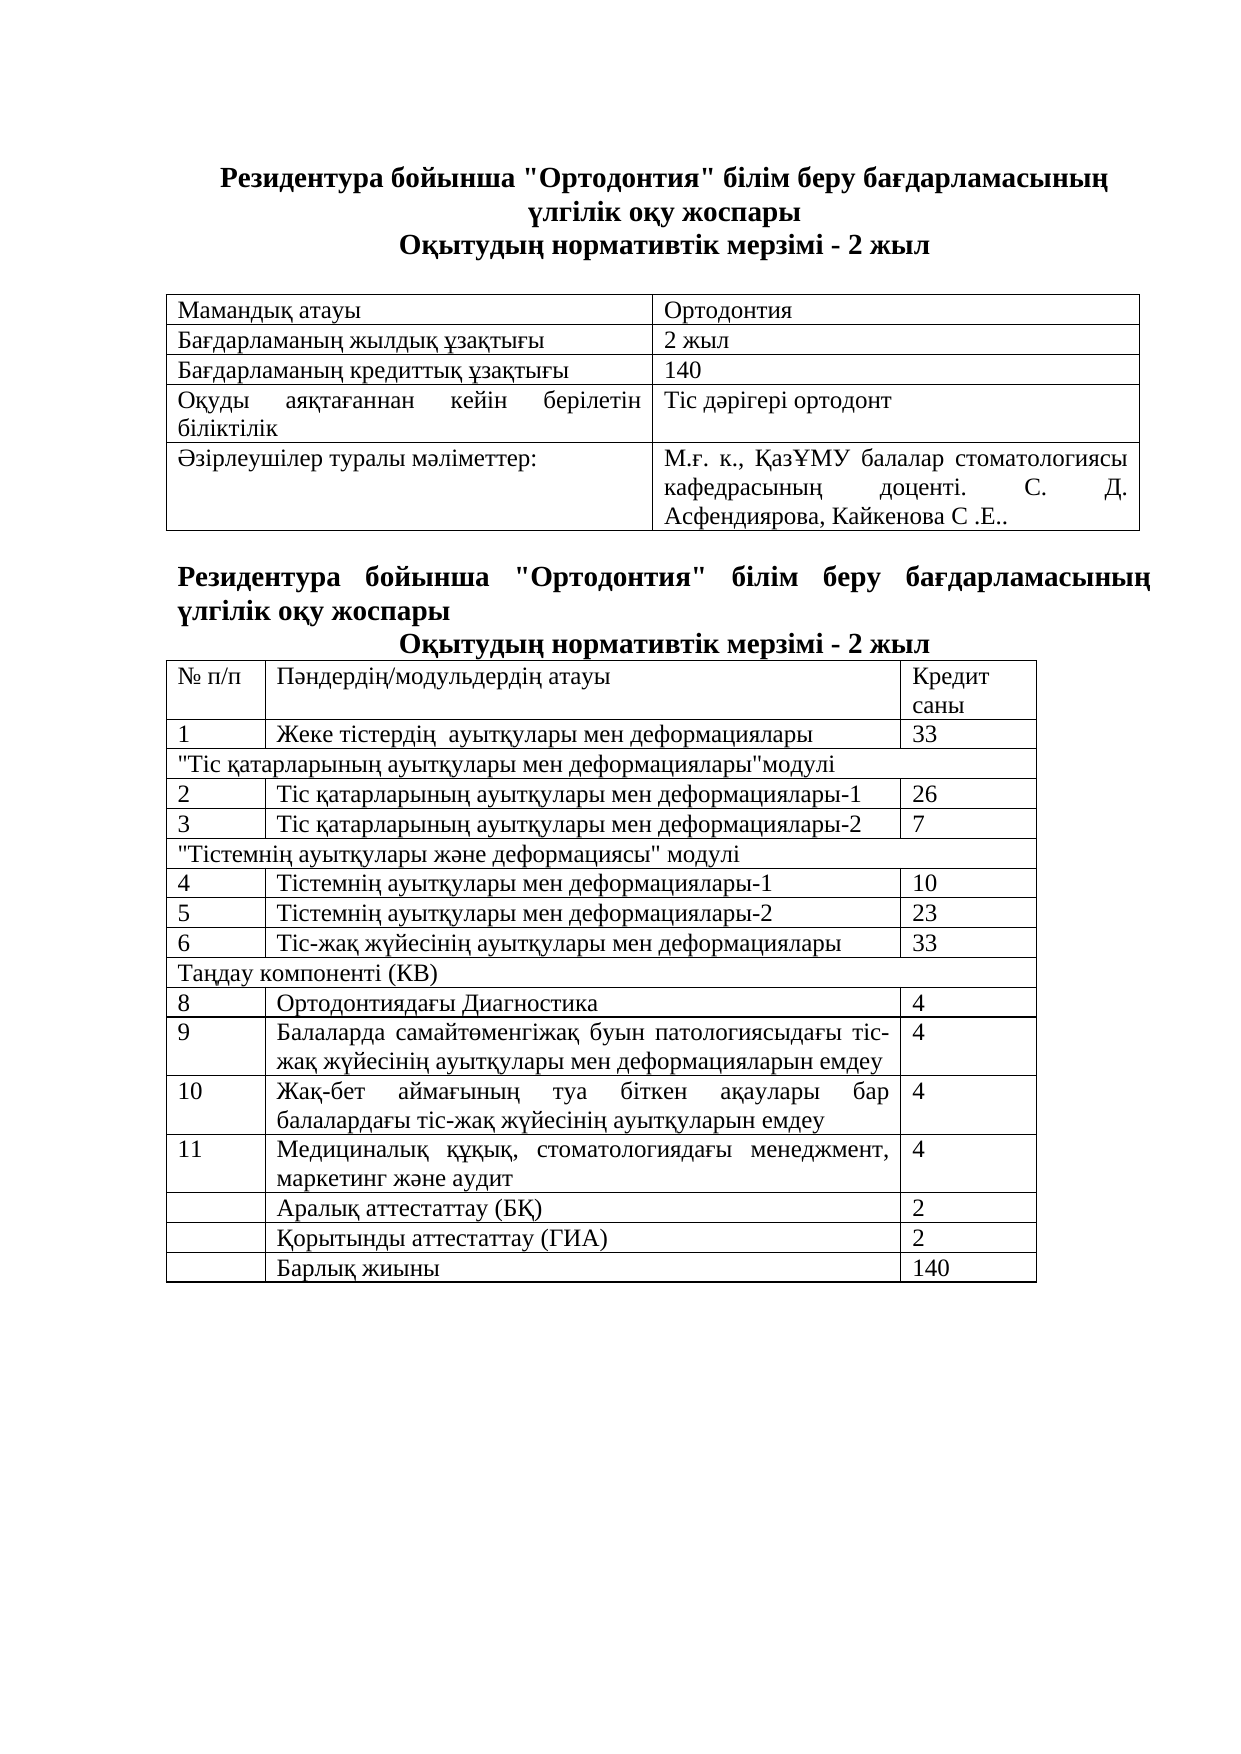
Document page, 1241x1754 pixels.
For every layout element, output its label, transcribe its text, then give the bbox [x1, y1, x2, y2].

table_cell 7 [901, 809, 1036, 838]
table_cell 4 [901, 1135, 1036, 1192]
table_cell Оқуды аяқтағаннан кейін берілетін біліктілік [167, 385, 652, 442]
table_header Ортодонтия [653, 295, 1139, 324]
table_header Пәндердің/модульдердің атауы [266, 661, 900, 718]
table_cell 2 жыл [653, 325, 1139, 354]
table_cell Әзірлеушілер туралы мәліметтер: [167, 443, 652, 529]
table_cell Тіс қатарларының ауытқулары мен деформациялары-2 [266, 809, 900, 838]
table_cell [167, 1193, 265, 1222]
table_cell 140 [653, 355, 1139, 384]
table_cell 10 [167, 1076, 265, 1133]
table_cell 4 [901, 1018, 1036, 1075]
table_cell 4 [901, 988, 1036, 1016]
table_cell 33 [901, 928, 1036, 957]
text Резидентура бойынша "Ортодонтия" білім беру бағдарламасының үлгілік оқу жоспары [177, 559, 1152, 626]
table_cell Тіс-жақ жүйесінің ауытқулары мен деформациялары [266, 928, 900, 957]
table_cell Қорытынды аттестаттау (ГИА) [266, 1223, 900, 1252]
table_header Мамандық атауы [167, 295, 652, 324]
text Оқытудың нормативтік мерзімі - 2 жыл [177, 626, 1152, 660]
table_cell [167, 1223, 265, 1252]
table_cell М.ғ. к., ҚазҰМУ балалар стоматологиясы кафедрасының доценті. С. Д. Асфендиярова, Кайкенова С .Е.. [653, 443, 1139, 529]
table_cell 4 [901, 1076, 1036, 1133]
table_cell Бағдарламаның кредиттық ұзақтығы [167, 355, 652, 384]
table_cell Таңдау компоненті (КВ) [167, 958, 1036, 987]
table_cell 26 [901, 779, 1036, 808]
table_cell Балаларда самайтөменгіжақ буын патологиясыдағы тіс-жақ жүйесінің ауытқулары мен деформацияларын емдеу [266, 1018, 900, 1075]
table_cell Бағдарламаның жылдық ұзақтығы [167, 325, 652, 354]
table_cell 2 [901, 1193, 1036, 1222]
table_cell 1 [167, 720, 265, 748]
table_cell 6 [167, 928, 265, 957]
table_cell "Тістемнің ауытқулары және деформациясы" модулі [167, 839, 1036, 867]
table_cell 33 [901, 720, 1036, 748]
table_cell 11 [167, 1135, 265, 1192]
table_cell 5 [167, 898, 265, 927]
table_cell Тістемнің ауытқулары мен деформациялары-2 [266, 898, 900, 927]
table_cell 140 [901, 1253, 1036, 1281]
table_cell Жеке тістердің ауытқулары мен деформациялары [266, 720, 900, 748]
text Оқытудың нормативтік мерзімі - 2 жыл [177, 227, 1152, 261]
table_cell 2 [167, 779, 265, 808]
table_cell Тістемнің ауытқулары мен деформациялары-1 [266, 869, 900, 897]
table_cell 8 [167, 988, 265, 1016]
table_cell Барлық жиыны [266, 1253, 900, 1281]
table_cell "Тіс қатарларының ауытқулары мен деформациялары"модулі [167, 749, 1036, 778]
table_cell Жақ-бет аймағының туа біткен ақаулары бар балалардағы тіс-жақ жүйесінің ауытқуларын емдеу [266, 1076, 900, 1133]
table_cell Тіс дәрігері ортодонт [653, 385, 1139, 442]
table_cell Ортодонтиядағы Диагностика [266, 988, 900, 1016]
table_cell 23 [901, 898, 1036, 927]
table_cell 4 [167, 869, 265, 897]
table_header № п/п [167, 661, 265, 718]
table_header Кредит саны [901, 661, 1036, 718]
table_cell 10 [901, 869, 1036, 897]
table_cell Тіс қатарларының ауытқулары мен деформациялары-1 [266, 779, 900, 808]
table_cell 9 [167, 1018, 265, 1075]
table_cell 2 [901, 1223, 1036, 1252]
table_cell Медициналық құқық, стоматологиядағы менеджмент, маркетинг және аудит [266, 1135, 900, 1192]
table_cell Аралық аттестаттау (БҚ) [266, 1193, 900, 1222]
table_cell [167, 1253, 265, 1281]
table_cell 3 [167, 809, 265, 838]
text Резидентура бойынша "Ортодонтия" білім беру бағдарламасының үлгілік оқу жоспары [177, 160, 1152, 227]
